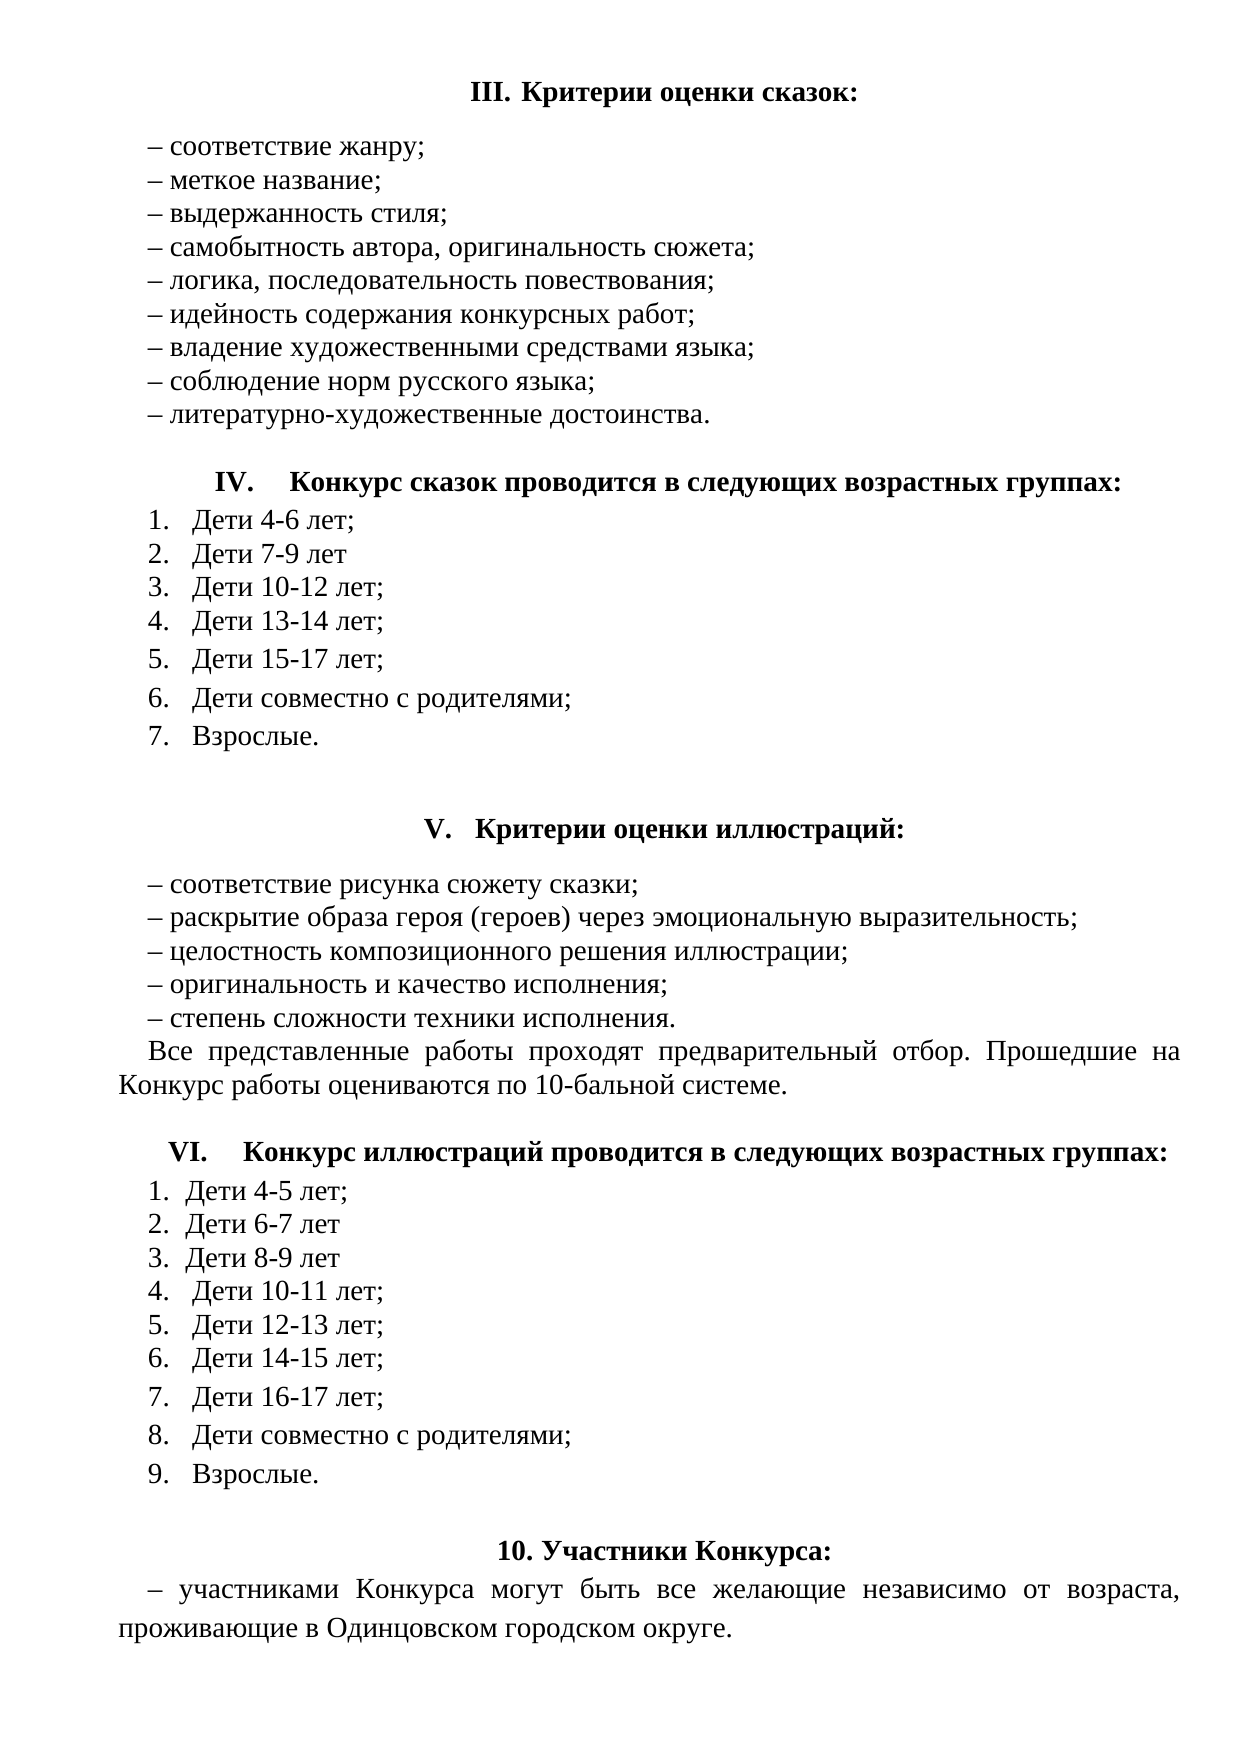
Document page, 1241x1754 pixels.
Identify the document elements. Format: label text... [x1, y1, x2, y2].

text – оригинальность и качество исполнения; [118, 966, 1181, 1000]
text – участниками Конкурса могут быть все желающие независимо от возраста, проживающие в Одинцовском городском округе. [118, 1572, 1181, 1644]
list Дети 13-14 лет; [118, 603, 1181, 636]
list Взрослые. [118, 1456, 1181, 1489]
list Дети 10-12 лет; [118, 569, 1181, 603]
list Конкурс сказок проводится в следующих возрастных группах: [156, 464, 1181, 497]
list Критерии оценки иллюстраций: [118, 811, 1181, 845]
text – степень сложности техники исполнения. [118, 1000, 1181, 1033]
text – самобытность автора, оригинальность сюжета; [118, 229, 1181, 262]
text – идейность содержания конкурсных работ; [118, 296, 1181, 329]
text – соответствие жанру; [118, 128, 1181, 162]
text – владение художественными средствами языка; [118, 329, 1181, 363]
list Дети 16-17 лет; [118, 1379, 1181, 1412]
list Дети 12-13 лет; [118, 1307, 1181, 1340]
list Дети 6-7 лет [148, 1206, 1181, 1240]
text – соответствие рисунка сюжету сказки; [118, 866, 1181, 899]
list Дети 8-9 лет [148, 1240, 1181, 1273]
list Дети совместно с родителями; [118, 680, 1181, 713]
text – раскрытие образа героя (героев) через эмоциональную выразительность; [118, 899, 1181, 933]
text – соблюдение норм русского языка; [118, 363, 1181, 397]
text – логика, последовательность повествования; [118, 262, 1181, 296]
list Конкурс иллюстраций проводится в следующих возрастных группах: [156, 1134, 1181, 1168]
text – меткое название; [118, 162, 1181, 195]
text – выдержанность стиля; [118, 195, 1181, 229]
list Дети 14-15 лет; [118, 1340, 1181, 1374]
text Все представленные работы проходят предварительный отбор. Прошедшие на Конкурс работы оцениваются по 10-бальной системе. [118, 1033, 1181, 1101]
list Участники Конкурса: [118, 1533, 1181, 1567]
list Дети совместно с родителями; [118, 1417, 1181, 1451]
text – литературно-художественные достоинства. [118, 397, 1181, 430]
list Дети 15-17 лет; [118, 641, 1181, 675]
list Критерии оценки сказок: [118, 74, 1181, 107]
list Дети 10-11 лет; [118, 1273, 1181, 1307]
list Дети 4-5 лет; [148, 1173, 1181, 1206]
list Взрослые. [118, 718, 1181, 752]
list Дети 4-6 лет; [118, 502, 1181, 536]
list Дети 7-9 лет [118, 536, 1181, 569]
text – целостность композиционного решения иллюстрации; [118, 933, 1181, 966]
